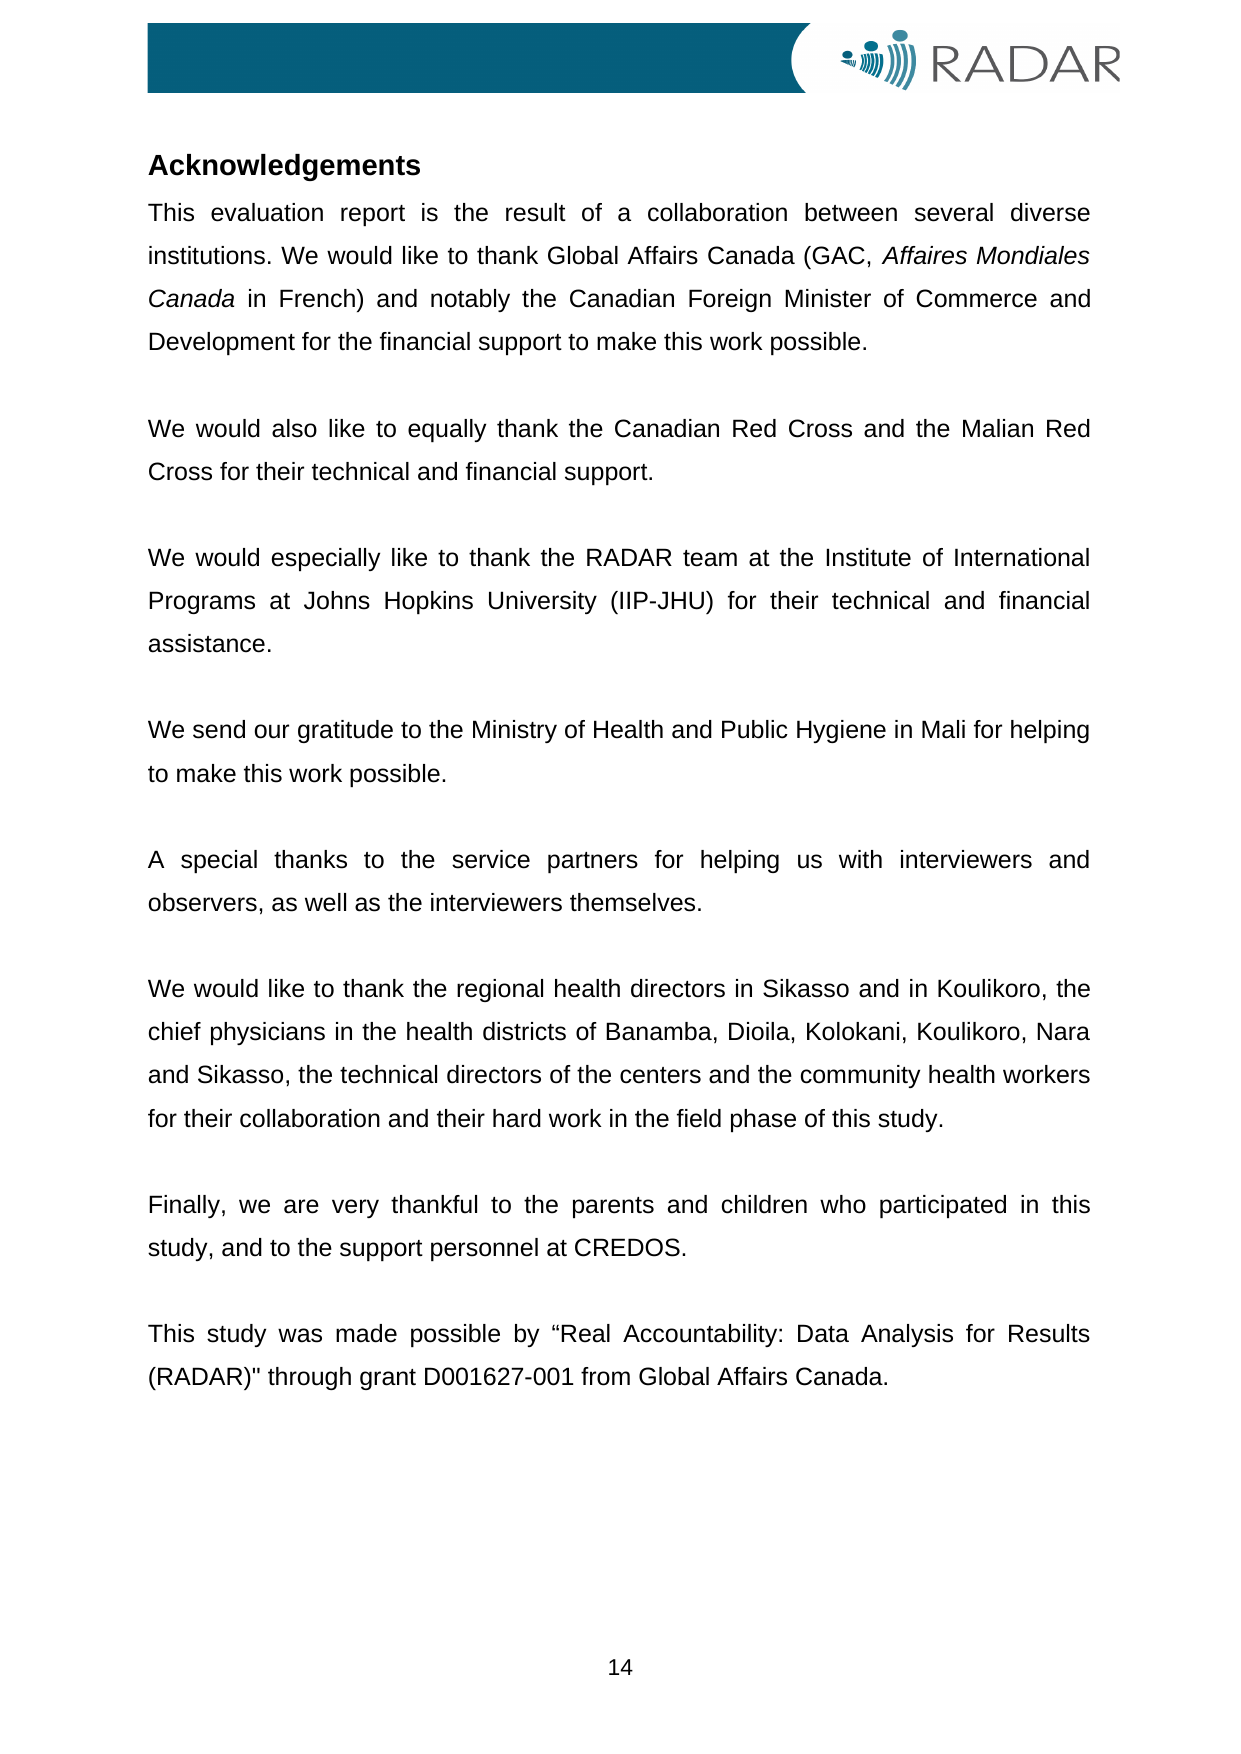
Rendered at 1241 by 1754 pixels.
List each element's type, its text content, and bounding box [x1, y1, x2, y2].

picture [792, 23, 1119, 93]
text This evaluation report is the result of a collaboration between several diverse institutions. We would like to thank Global Affairs Canada (GAC, Affaires Mondiales Canada in French) and notably the Canadian Foreign Minister of Commerce and Development for the financial support to make this work possible. [148, 198, 1092, 356]
text This study was made possible by “Real Accountability: Data Analysis for Results (RADAR)" through grant D001627-001 from Global Affairs Canada. [148, 1319, 1092, 1391]
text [148, 148, 1092, 181]
text Finally, we are very thankful to the parents and children who participated in this study, and to the support personnel at CREDOS. [148, 1190, 1092, 1262]
text We would especially like to thank the RADAR team at the Institute of International Programs at Johns Hopkins University (IIP-JHU) for their technical and financial assistance. [148, 543, 1092, 658]
text We would like to thank the regional health directors in Sikasso and in Koulikoro, the chief physicians in the health districts of Banamba, Dioila, Kolokani, Koulikoro, Nara and Sikasso, the technical directors of the centers and the community health workers for their collaboration and their hard work in the field phase of this study. [148, 974, 1092, 1132]
text We send our gratitude to the Ministry of Health and Public Hygiene in Mali for helping to make this work possible. [148, 716, 1092, 787]
text A special thanks to the service partners for helping us with interviewers and observers, as well as the interviewers themselves. [148, 845, 1092, 917]
text We would also like to equally thank the Canadian Red Cross and the Malian Red Cross for their technical and financial support. [148, 414, 1092, 486]
